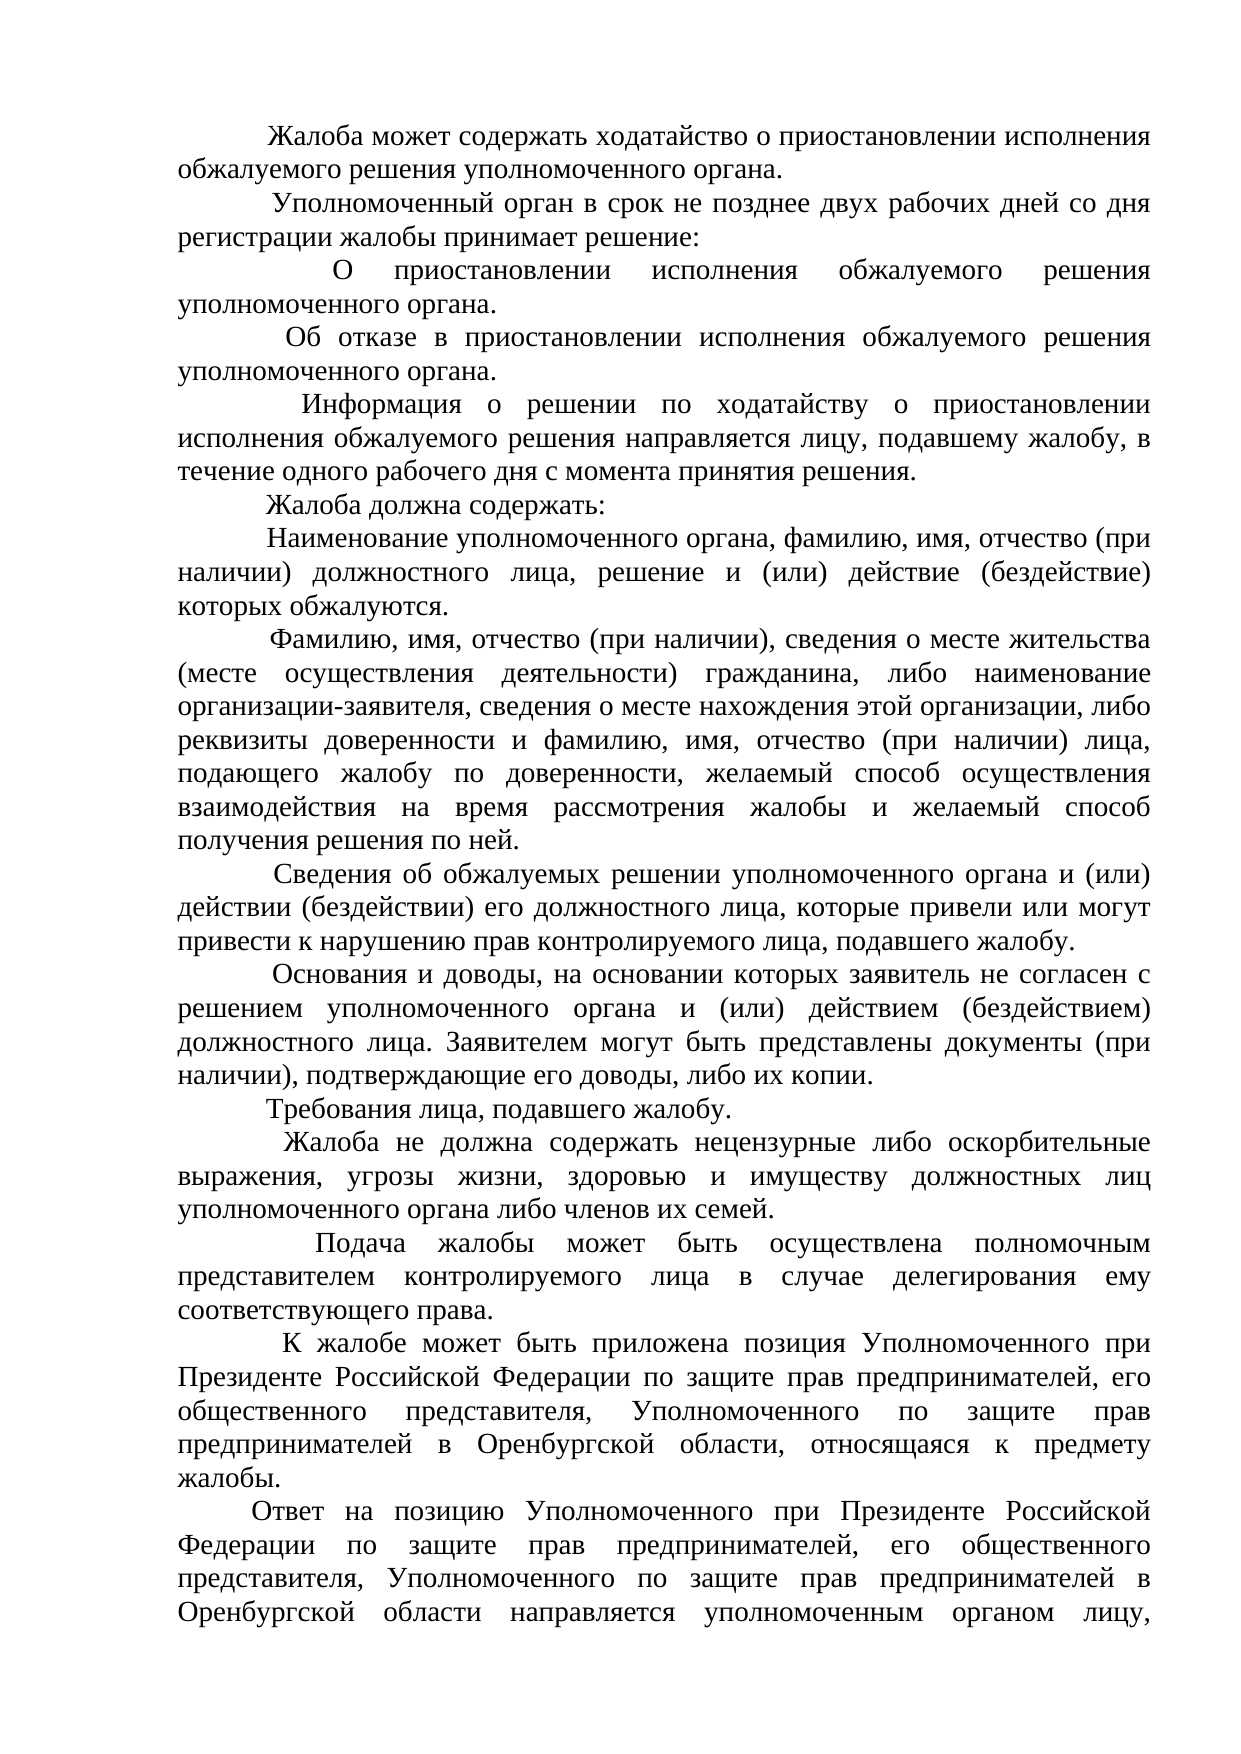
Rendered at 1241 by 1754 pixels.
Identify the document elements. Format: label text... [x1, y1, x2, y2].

text К жалобе может быть приложена позиция Уполномоченного при Президенте Российской Федерации по защите прав предпринимателей, его общественного представителя, Уполномоченного по защите прав предпринимателей в Оренбургской области, относящаяся к предмету жалобы. [177, 1326, 1152, 1493]
text Информация о решении по ходатайству о приостановлении исполнения обжалуемого решения направляется лицу, подавшему жалобу, в течение одного рабочего дня с момента принятия решения. [177, 386, 1152, 487]
text Жалоба не должна содержать нецензурные либо оскорбительные выражения, угрозы жизни, здоровью и имуществу должностных лиц уполномоченного органа либо членов их семей. [177, 1124, 1152, 1225]
text Подача жалобы может быть осуществлена полномочным представителем контролируемого лица в случае делегирования ему соответствующего права. [177, 1225, 1152, 1326]
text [177, 1493, 1152, 1627]
text Требования лица, подавшего жалобу. [177, 1091, 1152, 1124]
text Жалоба может содержать ходатайство о приостановлении исполнения обжалуемого решения уполномоченного органа. [177, 118, 1152, 185]
text Фамилию, имя, отчество (при наличии), сведения о месте жительства (месте осуществления деятельности) гражданина, либо наименование организации-заявителя, сведения о месте нахождения этой организации, либо реквизиты доверенности и фамилию, имя, отчество (при наличии) лица, подающего жалобу по доверенности, желаемый способ осуществления взаимодействия на время рассмотрения жалобы и желаемый способ получения решения по ней. [177, 621, 1152, 856]
text О приостановлении исполнения обжалуемого решения уполномоченного органа. [177, 252, 1152, 319]
text Наименование уполномоченного органа, фамилию, имя, отчество (при наличии) должностного лица, решение и (или) действие (бездействие) которых обжалуются. [177, 521, 1152, 621]
text Жалоба должна содержать: [177, 487, 1152, 521]
text Об отказе в приостановлении исполнения обжалуемого решения уполномоченного органа. [177, 319, 1152, 386]
text Сведения об обжалуемых решении уполномоченного органа и (или) действии (бездействии) его должностного лица, которые привели или могут привести к нарушению прав контролируемого лица, подавшего жалобу. [177, 856, 1152, 957]
text Основания и доводы, на основании которых заявитель не согласен с решением уполномоченного органа и (или) действием (бездействием) должностного лица. Заявителем могут быть представлены документы (при наличии), подтверждающие его доводы, либо их копии. [177, 957, 1152, 1091]
text Уполномоченный орган в срок не позднее двух рабочих дней со дня регистрации жалобы принимает решение: [177, 185, 1152, 252]
